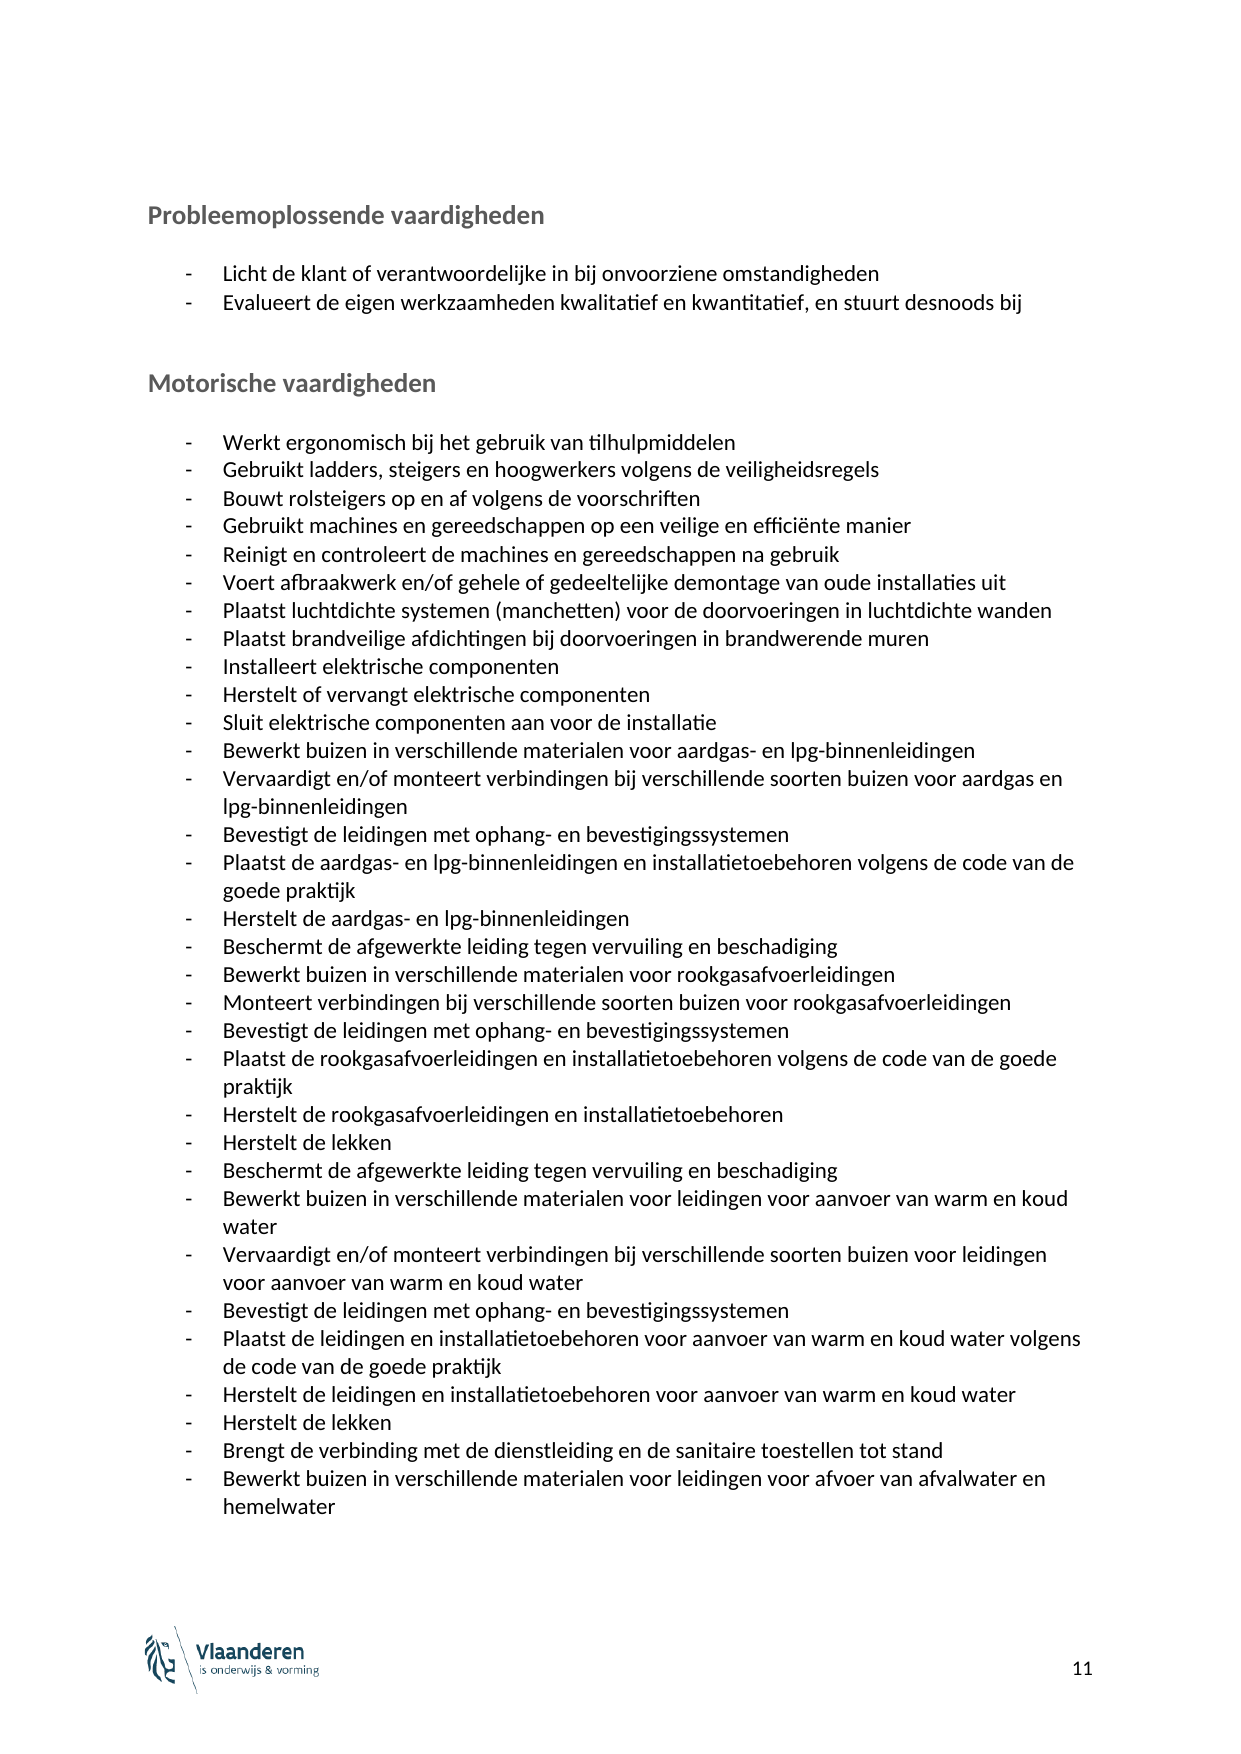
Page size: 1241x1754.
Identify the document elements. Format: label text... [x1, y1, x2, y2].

text Motorische vaardigheden [148, 367, 1093, 399]
list Herstelt de rookgasafvoerleidingen en installatietoebehoren [185, 1100, 1093, 1128]
list Bevestigt de leidingen met ophang- en bevestigingssystemen [185, 1016, 1093, 1044]
list Plaatst de leidingen en installatietoebehoren voor aanvoer van warm en koud water volgens de code van de goede praktijk [185, 1324, 1093, 1380]
list Installeert elektrische componenten [185, 652, 1093, 680]
list Bewerkt buizen in verschillende materialen voor leidingen voor afvoer van afvalwater en hemelwater [185, 1464, 1093, 1520]
list Bevestigt de leidingen met ophang- en bevestigingssystemen [185, 1296, 1093, 1324]
list Beschermt de afgewerkte leiding tegen vervuiling en beschadiging [185, 932, 1093, 960]
list Voert afbraakwerk en/of gehele of gedeeltelijke demontage van oude installaties uit [185, 568, 1093, 596]
list Sluit elektrische componenten aan voor de installatie [185, 708, 1093, 736]
list Plaatst luchtdichte systemen (manchetten) voor de doorvoeringen in luchtdichte wanden [185, 596, 1093, 624]
list Plaatst de aardgas- en lpg-binnenleidingen en installatietoebehoren volgens de code van de goede praktijk [185, 848, 1093, 904]
list Werkt ergonomisch bij het gebruik van tilhulpmiddelen [185, 428, 1093, 456]
list Plaatst brandveilige afdichtingen bij doorvoeringen in brandwerende muren [185, 624, 1093, 652]
list Gebruikt ladders, steigers en hoogwerkers volgens de veiligheidsregels [185, 456, 1093, 484]
list Herstelt de lekken [185, 1408, 1093, 1436]
text Probleemoplossende vaardigheden [148, 198, 1093, 232]
list Evalueert de eigen werkzaamheden kwalitatief en kwantitatief, en stuurt desnoods bij [185, 288, 1093, 316]
list Beschermt de afgewerkte leiding tegen vervuiling en beschadiging [185, 1156, 1093, 1184]
list Bouwt rolsteigers op en af volgens de voorschriften [185, 484, 1093, 512]
list Herstelt de leidingen en installatietoebehoren voor aanvoer van warm en koud water [185, 1380, 1093, 1408]
picture [144, 1626, 327, 1694]
list Monteert verbindingen bij verschillende soorten buizen voor rookgasafvoerleidingen [185, 988, 1093, 1016]
list Plaatst de rookgasafvoerleidingen en installatietoebehoren volgens de code van de goede praktijk [185, 1044, 1093, 1100]
list Bewerkt buizen in verschillende materialen voor leidingen voor aanvoer van warm en koud water [185, 1184, 1093, 1240]
list Vervaardigt en/of monteert verbindingen bij verschillende soorten buizen voor leidingen voor aanvoer van warm en koud water [185, 1240, 1093, 1296]
list Licht de klant of verantwoordelijke in bij onvoorziene omstandigheden [185, 259, 1093, 288]
list Bewerkt buizen in verschillende materialen voor rookgasafvoerleidingen [185, 960, 1093, 988]
list Brengt de verbinding met de dienstleiding en de sanitaire toestellen tot stand [185, 1436, 1093, 1464]
list Bewerkt buizen in verschillende materialen voor aardgas- en lpg-binnenleidingen [185, 736, 1093, 764]
list Bevestigt de leidingen met ophang- en bevestigingssystemen [185, 820, 1093, 848]
list Gebruikt machines en gereedschappen op een veilige en efficiënte manier [185, 512, 1093, 540]
list Herstelt of vervangt elektrische componenten [185, 680, 1093, 708]
list Herstelt de lekken [185, 1128, 1093, 1156]
list Vervaardigt en/of monteert verbindingen bij verschillende soorten buizen voor aardgas en lpg-binnenleidingen [185, 764, 1093, 820]
list Reinigt en controleert de machines en gereedschappen na gebruik [185, 540, 1093, 568]
list Herstelt de aardgas- en lpg-binnenleidingen [185, 904, 1093, 932]
